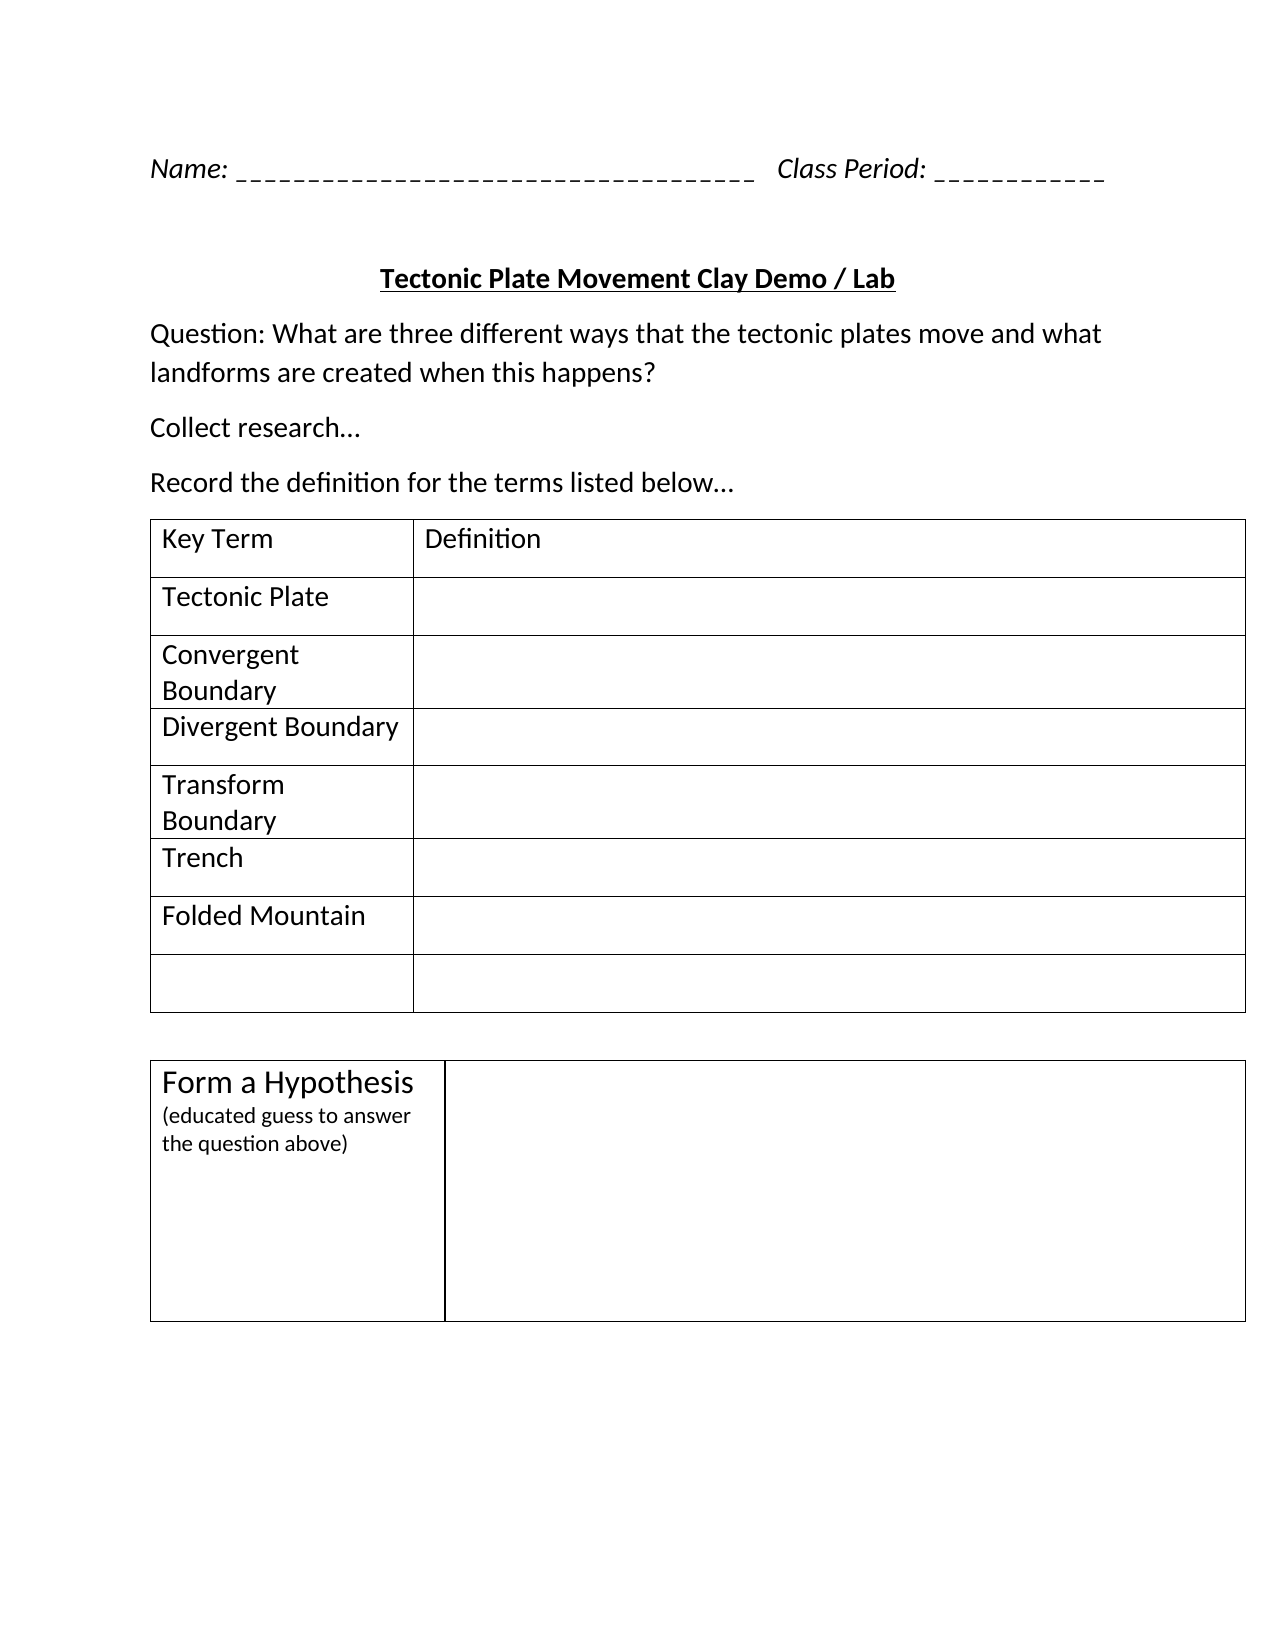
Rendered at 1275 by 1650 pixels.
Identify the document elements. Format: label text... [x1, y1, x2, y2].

text Record the definition for the terms listed below… [150, 464, 1125, 499]
table_cell [414, 955, 1245, 1012]
text Tectonic Plate Movement Clay Demo / Lab [150, 260, 1125, 296]
table_cell Folded Mountain [151, 897, 413, 954]
table_header Definition [414, 520, 1245, 577]
table_header [446, 1061, 1245, 1321]
table_cell [414, 897, 1245, 954]
table_cell Convergent Boundary [151, 636, 413, 707]
table_header Key Term [151, 520, 413, 577]
table_header Form a Hypothesis (educated guess to answer the question above) [151, 1061, 444, 1321]
table_cell Divergent Boundary [151, 709, 413, 765]
table_cell [414, 578, 1245, 635]
text Question: What are three different ways that the tectonic plates move and what landforms are created when this happens? [150, 315, 1125, 389]
table_cell Transform Boundary [151, 766, 413, 838]
table_cell [414, 766, 1245, 838]
table_cell [151, 955, 413, 1012]
table_cell Tectonic Plate [151, 578, 413, 635]
text Collect research… [150, 409, 1125, 444]
table_cell [414, 839, 1245, 896]
text Name: ____________________________________ Class Period: ____________ [150, 150, 1125, 186]
table_cell Trench [151, 839, 413, 896]
table_cell [414, 709, 1245, 765]
table_cell [414, 636, 1245, 707]
